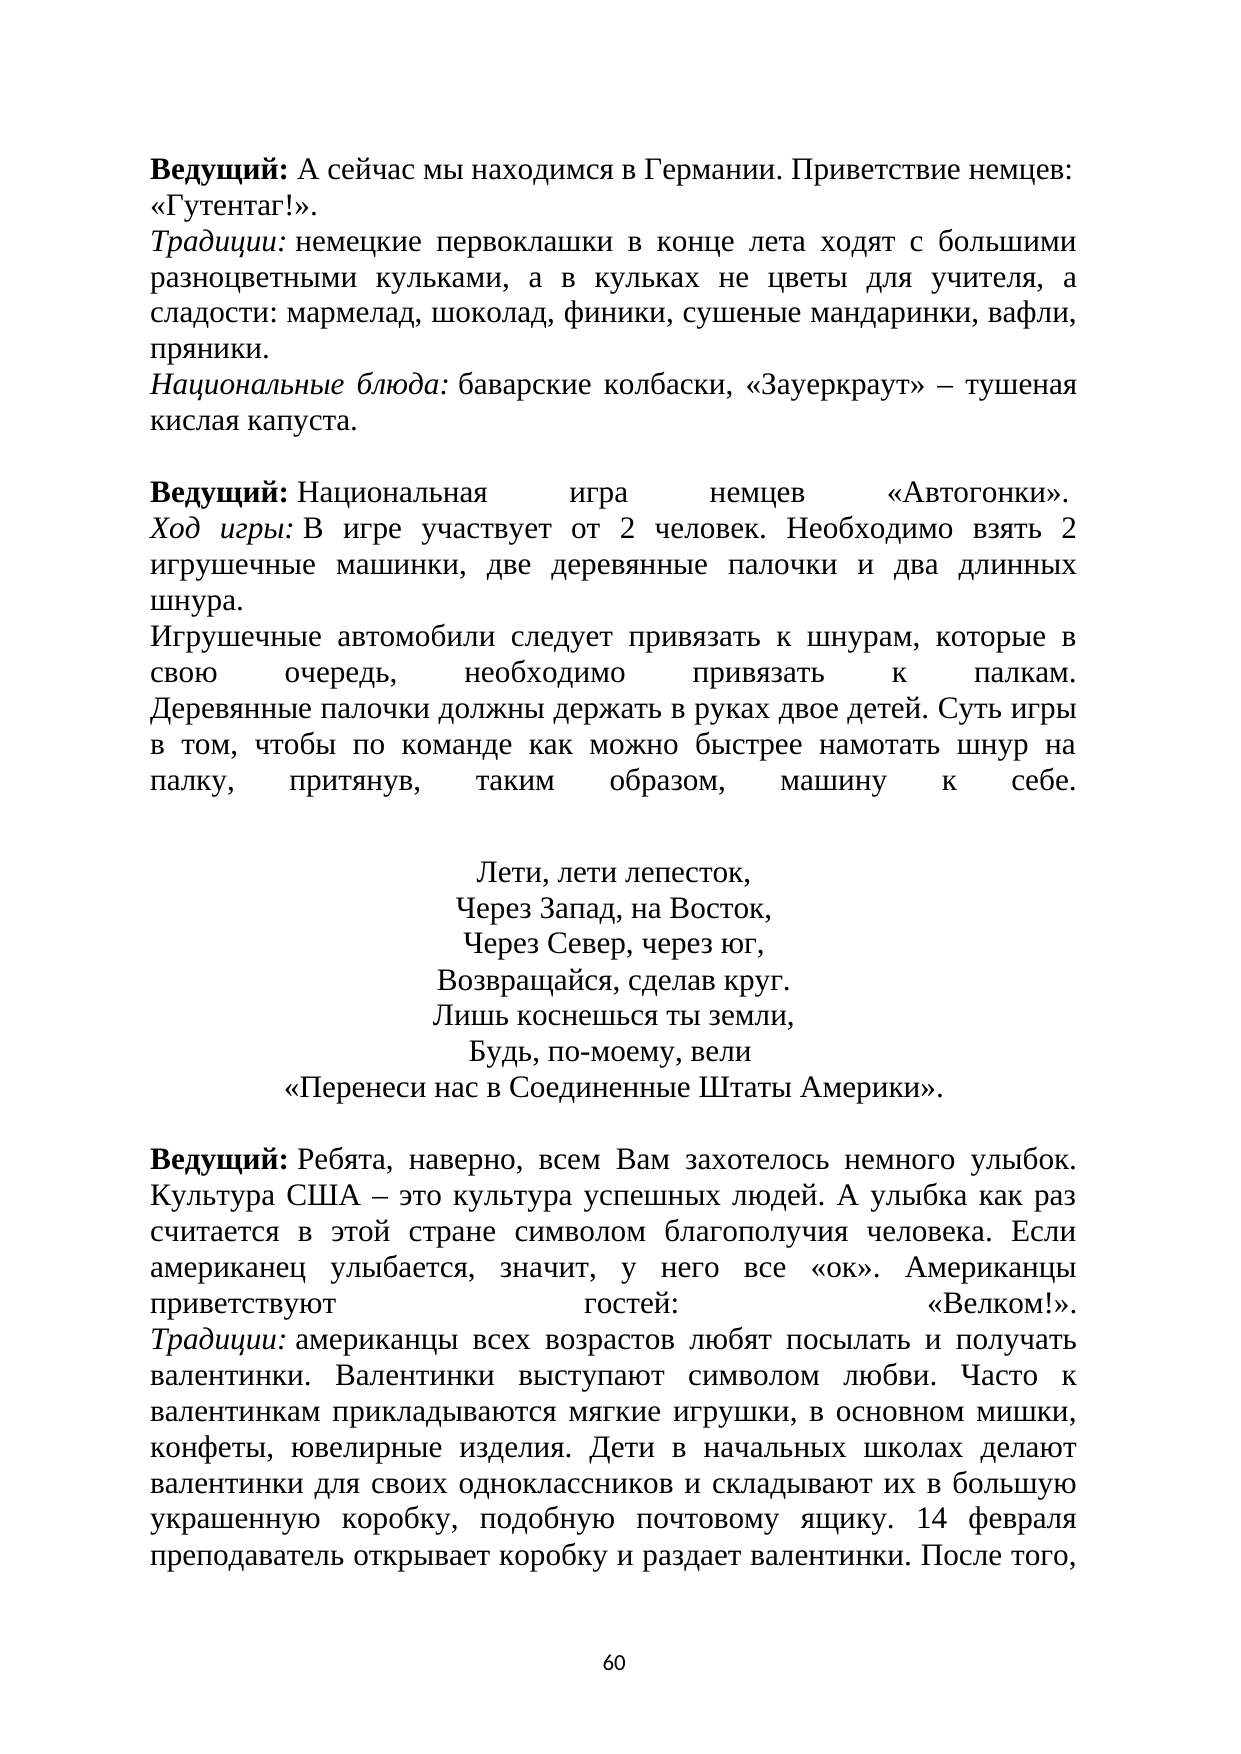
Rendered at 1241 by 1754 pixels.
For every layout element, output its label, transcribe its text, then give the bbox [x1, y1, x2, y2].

text Ведущий: Национальная игра немцев «Автогонки». Ход игры: В игре участвует от 2 человек. Необходимо взять 2 игрушечные машинки, две деревянные палочки и два длинных шнура. Игрушечные автомобили следует привязать к шнурам, которые в свою очередь, необходимо привязать к палкам. Деревянные палочки должны держать в руках двое детей. Суть игры в том, чтобы по команде как можно быстрее намотать шнур на палку, притянув, таким образом, машину к себе. [150, 473, 1078, 825]
text Ведущий: А сейчас мы находимся в Германии. Приветствие немцев: «Гутентаг!». [150, 150, 1078, 222]
text Традиции: немецкие первоклашки в конце лета ходят с большими разноцветными кульками, а в кульках не цветы для учителя, а сладости: мармелад, шоколад, финики, сушеные мандаринки, вафли, пряники. Национальные блюда: баварские колбаски, «Зауеркраут» – тушеная кислая капуста. [150, 222, 1078, 437]
text Лети, лети лепесток, [150, 853, 1078, 889]
text Через Запад, на Восток, Через Север, через юг, Возвращайся, сделав круг. Лишь коснешься ты земли, Будь, по-моему, вели «Перенеси нас в Соединенные Штаты Америки». [150, 889, 1078, 1104]
